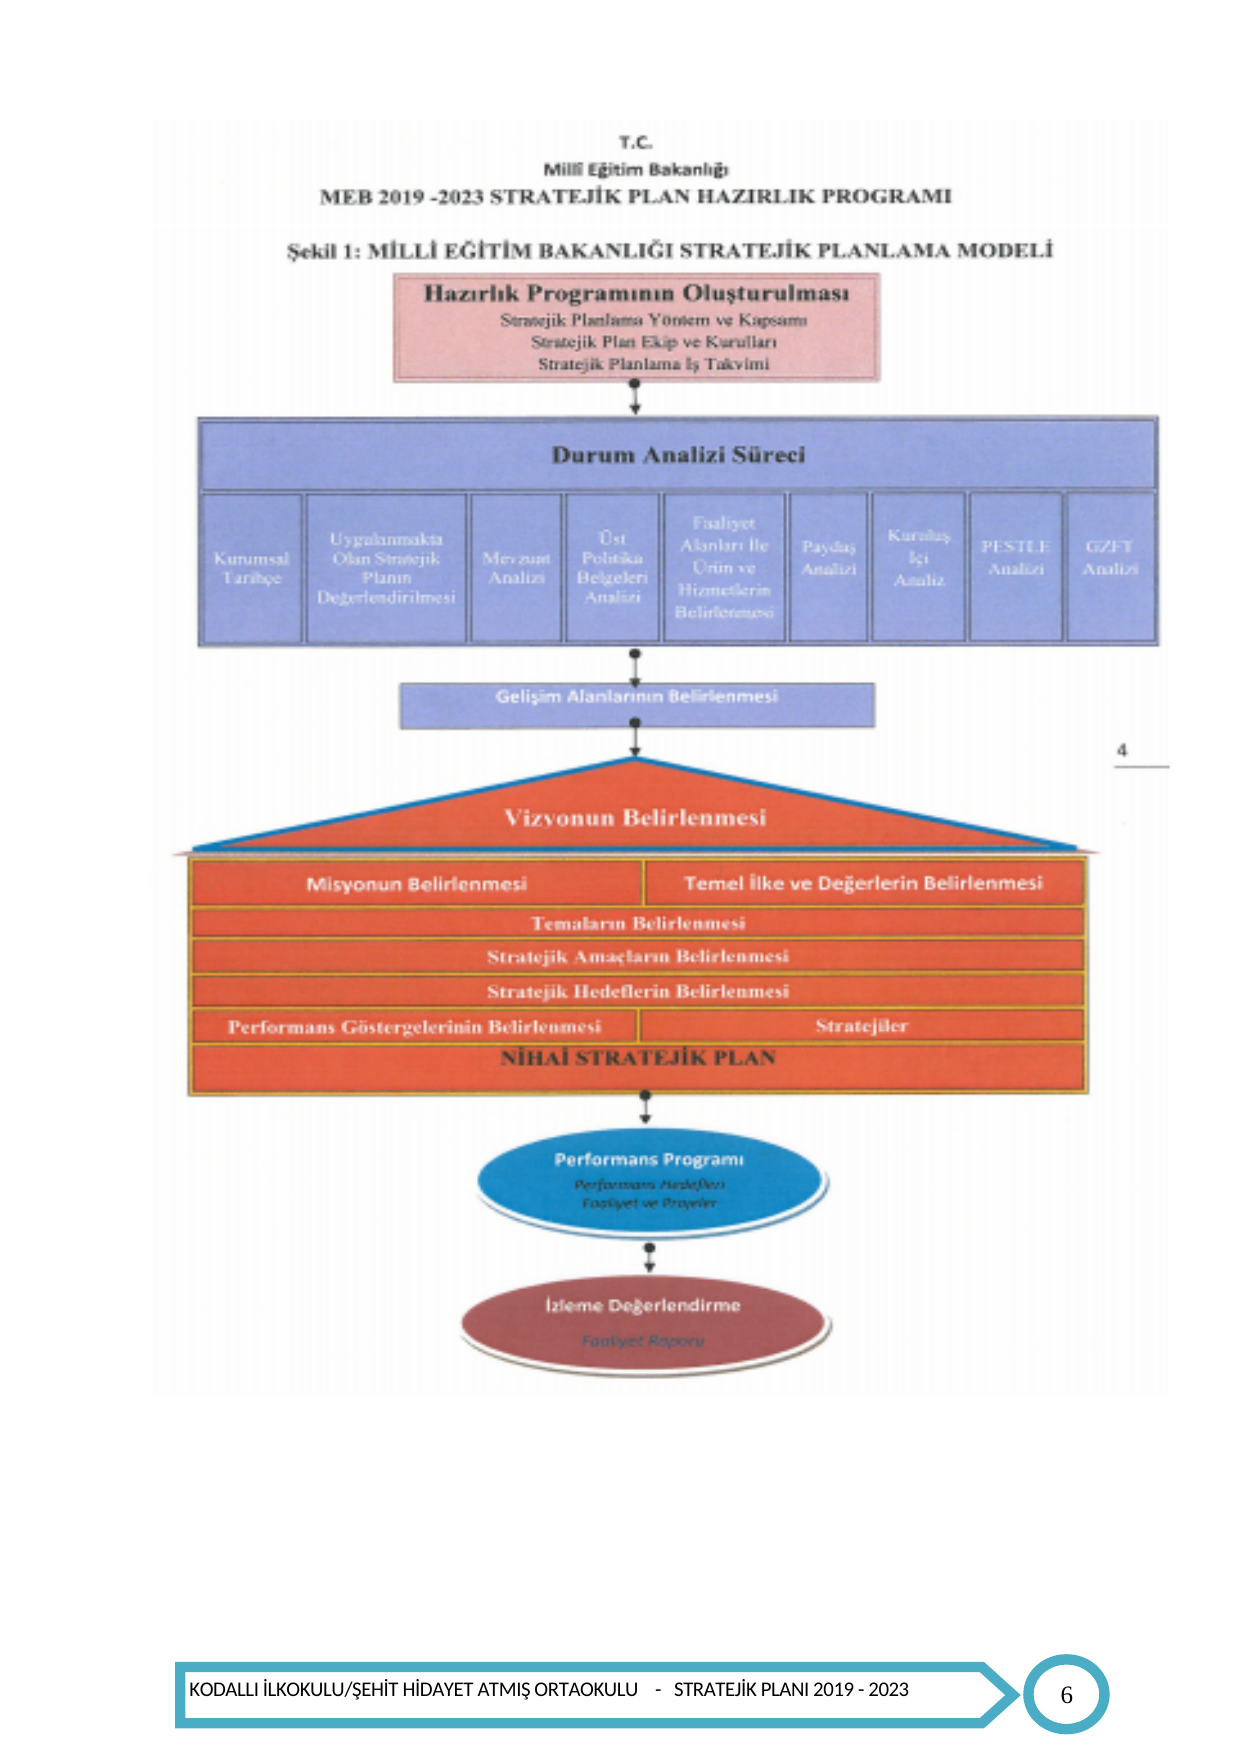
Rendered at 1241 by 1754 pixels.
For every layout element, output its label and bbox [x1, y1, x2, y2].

picture [147, 118, 1170, 1397]
